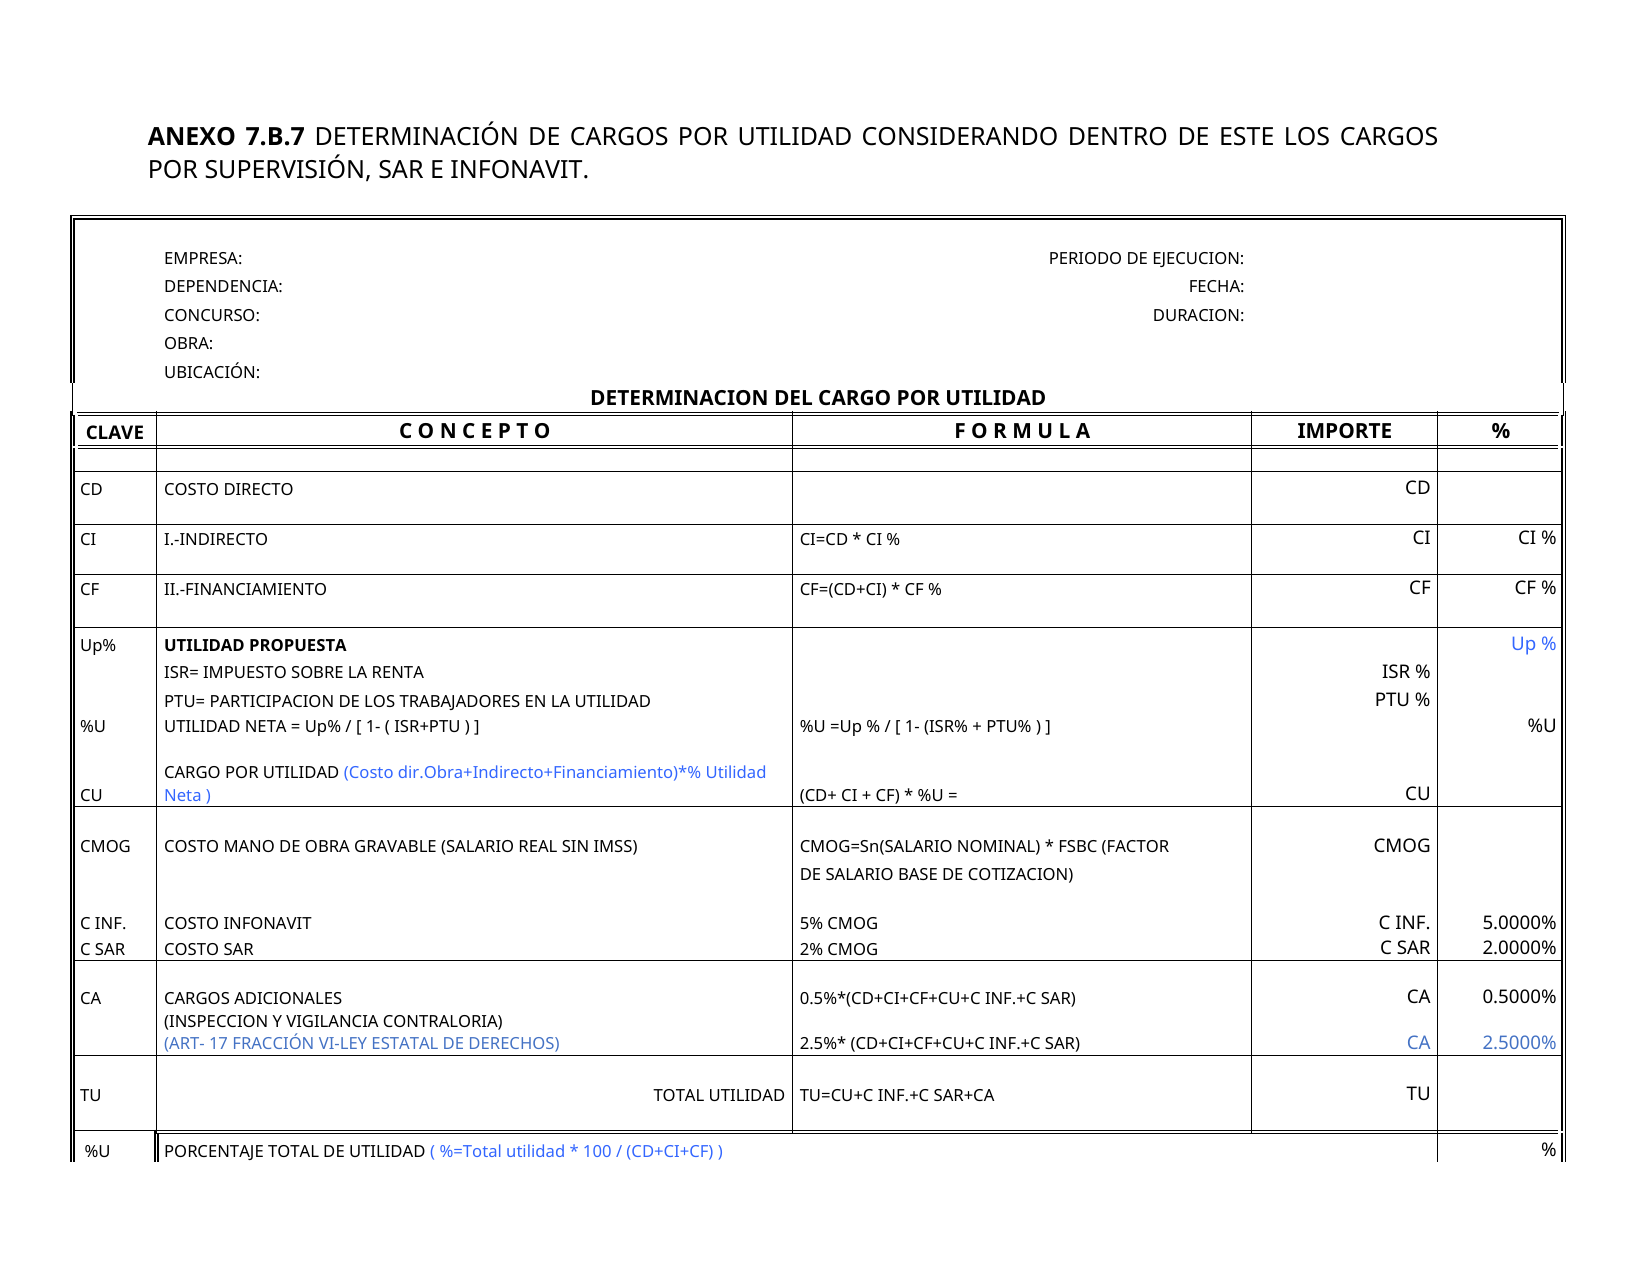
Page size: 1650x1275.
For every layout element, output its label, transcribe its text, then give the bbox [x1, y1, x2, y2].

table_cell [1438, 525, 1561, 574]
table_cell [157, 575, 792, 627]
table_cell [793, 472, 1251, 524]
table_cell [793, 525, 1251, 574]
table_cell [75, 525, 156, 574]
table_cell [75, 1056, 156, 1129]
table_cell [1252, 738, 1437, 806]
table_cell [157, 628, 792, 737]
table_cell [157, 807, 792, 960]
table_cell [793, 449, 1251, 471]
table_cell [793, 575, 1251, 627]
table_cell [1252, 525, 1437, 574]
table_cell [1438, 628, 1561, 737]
text ANEXO 7.B.7 DETERMINACIÓN DE CARGOS POR UTILIDAD CONSIDERANDO DENTRO DE ESTE LOS CARGOS POR SUPERVISIÓN, SAR E INFONAVIT. [148, 118, 1440, 186]
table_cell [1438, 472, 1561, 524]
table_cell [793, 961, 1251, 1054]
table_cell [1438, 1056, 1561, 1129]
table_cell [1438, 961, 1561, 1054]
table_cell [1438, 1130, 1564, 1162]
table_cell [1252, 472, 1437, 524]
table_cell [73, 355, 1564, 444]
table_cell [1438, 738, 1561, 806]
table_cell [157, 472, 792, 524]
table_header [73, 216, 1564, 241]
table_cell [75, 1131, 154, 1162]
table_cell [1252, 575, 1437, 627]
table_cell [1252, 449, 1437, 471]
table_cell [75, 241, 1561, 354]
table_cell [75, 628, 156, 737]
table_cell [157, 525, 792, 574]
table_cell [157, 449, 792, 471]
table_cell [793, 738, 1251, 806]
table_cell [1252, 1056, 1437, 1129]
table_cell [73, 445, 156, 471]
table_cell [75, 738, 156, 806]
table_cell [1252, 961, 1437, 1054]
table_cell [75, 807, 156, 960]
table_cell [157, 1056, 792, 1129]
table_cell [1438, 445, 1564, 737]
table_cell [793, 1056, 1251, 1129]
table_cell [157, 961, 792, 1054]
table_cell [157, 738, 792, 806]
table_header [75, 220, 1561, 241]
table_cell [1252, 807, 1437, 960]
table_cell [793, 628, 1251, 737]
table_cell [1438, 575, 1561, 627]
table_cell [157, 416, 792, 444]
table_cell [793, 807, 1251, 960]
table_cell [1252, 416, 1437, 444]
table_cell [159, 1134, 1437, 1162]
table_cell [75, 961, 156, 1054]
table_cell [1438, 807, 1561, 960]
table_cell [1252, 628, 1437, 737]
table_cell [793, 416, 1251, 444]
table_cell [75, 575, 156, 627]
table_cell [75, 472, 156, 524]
